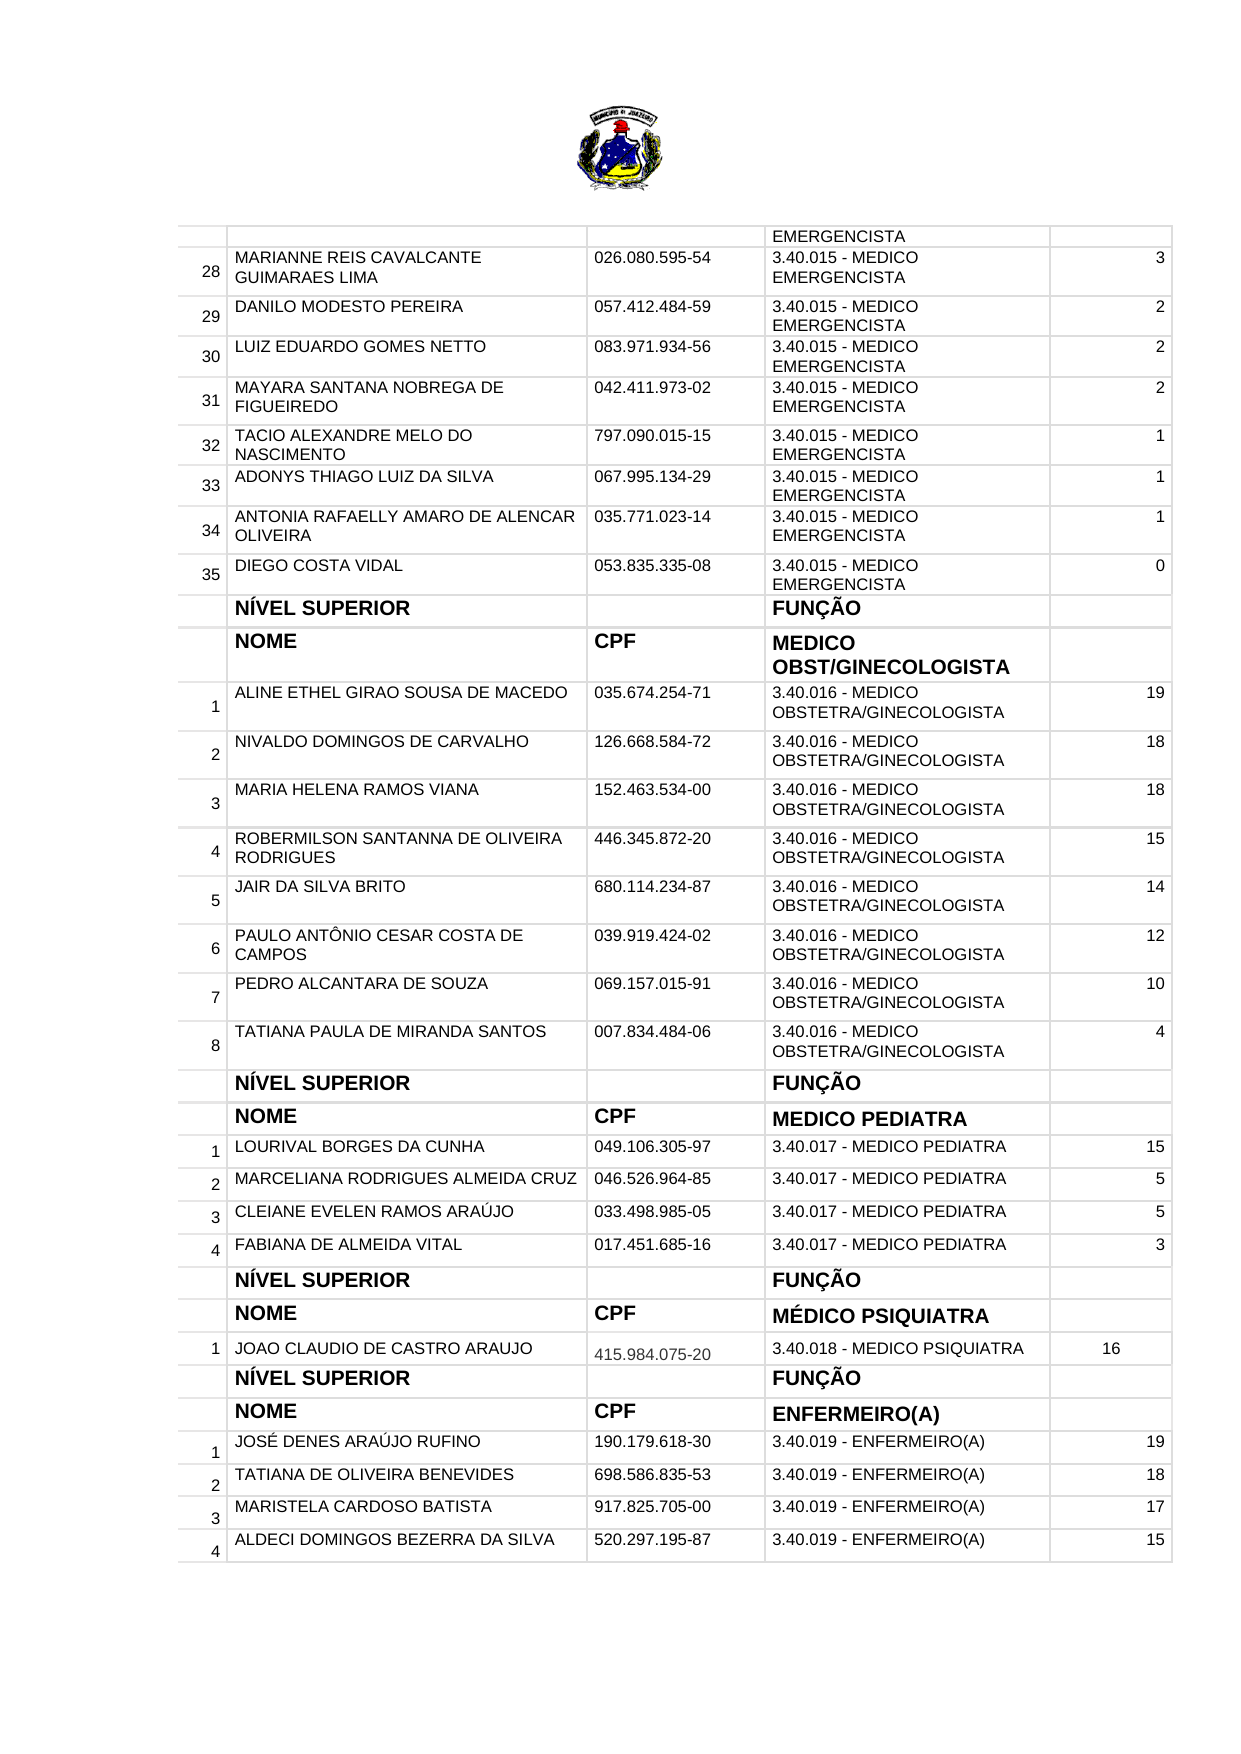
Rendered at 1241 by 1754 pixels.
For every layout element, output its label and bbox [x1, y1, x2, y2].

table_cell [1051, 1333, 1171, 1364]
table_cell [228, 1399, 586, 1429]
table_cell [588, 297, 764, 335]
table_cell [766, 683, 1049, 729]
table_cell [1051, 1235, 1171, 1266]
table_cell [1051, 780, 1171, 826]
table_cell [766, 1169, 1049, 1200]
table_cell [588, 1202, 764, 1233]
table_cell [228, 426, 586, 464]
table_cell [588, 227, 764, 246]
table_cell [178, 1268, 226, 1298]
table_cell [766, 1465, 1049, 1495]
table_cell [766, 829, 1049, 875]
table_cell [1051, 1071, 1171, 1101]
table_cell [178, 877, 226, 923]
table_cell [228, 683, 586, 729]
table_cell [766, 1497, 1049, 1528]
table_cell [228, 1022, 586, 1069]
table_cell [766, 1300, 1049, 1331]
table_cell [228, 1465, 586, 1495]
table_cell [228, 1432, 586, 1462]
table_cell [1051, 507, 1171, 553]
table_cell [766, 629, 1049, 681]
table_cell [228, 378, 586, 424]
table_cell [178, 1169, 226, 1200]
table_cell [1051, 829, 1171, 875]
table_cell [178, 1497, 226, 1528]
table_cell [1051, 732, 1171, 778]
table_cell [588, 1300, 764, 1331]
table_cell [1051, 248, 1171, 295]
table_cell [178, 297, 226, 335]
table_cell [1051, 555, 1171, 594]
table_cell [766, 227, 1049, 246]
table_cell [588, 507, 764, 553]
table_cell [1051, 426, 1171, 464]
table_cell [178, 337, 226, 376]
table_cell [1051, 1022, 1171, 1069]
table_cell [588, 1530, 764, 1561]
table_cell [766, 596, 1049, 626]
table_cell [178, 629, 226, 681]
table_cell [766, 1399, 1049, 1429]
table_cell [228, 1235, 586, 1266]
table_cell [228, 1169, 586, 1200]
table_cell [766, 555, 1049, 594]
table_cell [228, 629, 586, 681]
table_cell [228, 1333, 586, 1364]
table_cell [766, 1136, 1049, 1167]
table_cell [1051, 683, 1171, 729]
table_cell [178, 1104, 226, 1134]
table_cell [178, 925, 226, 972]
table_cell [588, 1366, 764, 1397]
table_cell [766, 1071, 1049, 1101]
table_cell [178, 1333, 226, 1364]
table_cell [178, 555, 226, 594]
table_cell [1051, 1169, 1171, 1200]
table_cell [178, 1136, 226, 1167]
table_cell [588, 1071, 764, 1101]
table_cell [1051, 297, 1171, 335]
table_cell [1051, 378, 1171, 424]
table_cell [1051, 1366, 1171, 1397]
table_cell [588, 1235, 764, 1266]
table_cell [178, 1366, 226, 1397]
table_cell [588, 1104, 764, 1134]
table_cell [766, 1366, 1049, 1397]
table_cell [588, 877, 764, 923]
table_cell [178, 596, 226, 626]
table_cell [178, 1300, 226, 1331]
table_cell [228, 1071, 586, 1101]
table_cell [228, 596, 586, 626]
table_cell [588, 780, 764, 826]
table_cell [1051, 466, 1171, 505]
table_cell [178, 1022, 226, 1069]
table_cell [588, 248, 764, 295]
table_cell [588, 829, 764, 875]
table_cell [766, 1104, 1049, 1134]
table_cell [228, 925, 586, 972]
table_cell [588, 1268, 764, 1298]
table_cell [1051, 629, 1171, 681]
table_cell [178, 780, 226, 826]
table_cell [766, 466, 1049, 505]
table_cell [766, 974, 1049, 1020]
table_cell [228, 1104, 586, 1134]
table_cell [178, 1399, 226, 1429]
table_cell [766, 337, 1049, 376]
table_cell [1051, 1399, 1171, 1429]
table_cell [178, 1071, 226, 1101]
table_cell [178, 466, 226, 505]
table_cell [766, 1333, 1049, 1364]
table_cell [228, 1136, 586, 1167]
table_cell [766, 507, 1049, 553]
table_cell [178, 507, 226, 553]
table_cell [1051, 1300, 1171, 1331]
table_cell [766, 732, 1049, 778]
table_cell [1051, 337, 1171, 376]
picture [574, 102, 666, 197]
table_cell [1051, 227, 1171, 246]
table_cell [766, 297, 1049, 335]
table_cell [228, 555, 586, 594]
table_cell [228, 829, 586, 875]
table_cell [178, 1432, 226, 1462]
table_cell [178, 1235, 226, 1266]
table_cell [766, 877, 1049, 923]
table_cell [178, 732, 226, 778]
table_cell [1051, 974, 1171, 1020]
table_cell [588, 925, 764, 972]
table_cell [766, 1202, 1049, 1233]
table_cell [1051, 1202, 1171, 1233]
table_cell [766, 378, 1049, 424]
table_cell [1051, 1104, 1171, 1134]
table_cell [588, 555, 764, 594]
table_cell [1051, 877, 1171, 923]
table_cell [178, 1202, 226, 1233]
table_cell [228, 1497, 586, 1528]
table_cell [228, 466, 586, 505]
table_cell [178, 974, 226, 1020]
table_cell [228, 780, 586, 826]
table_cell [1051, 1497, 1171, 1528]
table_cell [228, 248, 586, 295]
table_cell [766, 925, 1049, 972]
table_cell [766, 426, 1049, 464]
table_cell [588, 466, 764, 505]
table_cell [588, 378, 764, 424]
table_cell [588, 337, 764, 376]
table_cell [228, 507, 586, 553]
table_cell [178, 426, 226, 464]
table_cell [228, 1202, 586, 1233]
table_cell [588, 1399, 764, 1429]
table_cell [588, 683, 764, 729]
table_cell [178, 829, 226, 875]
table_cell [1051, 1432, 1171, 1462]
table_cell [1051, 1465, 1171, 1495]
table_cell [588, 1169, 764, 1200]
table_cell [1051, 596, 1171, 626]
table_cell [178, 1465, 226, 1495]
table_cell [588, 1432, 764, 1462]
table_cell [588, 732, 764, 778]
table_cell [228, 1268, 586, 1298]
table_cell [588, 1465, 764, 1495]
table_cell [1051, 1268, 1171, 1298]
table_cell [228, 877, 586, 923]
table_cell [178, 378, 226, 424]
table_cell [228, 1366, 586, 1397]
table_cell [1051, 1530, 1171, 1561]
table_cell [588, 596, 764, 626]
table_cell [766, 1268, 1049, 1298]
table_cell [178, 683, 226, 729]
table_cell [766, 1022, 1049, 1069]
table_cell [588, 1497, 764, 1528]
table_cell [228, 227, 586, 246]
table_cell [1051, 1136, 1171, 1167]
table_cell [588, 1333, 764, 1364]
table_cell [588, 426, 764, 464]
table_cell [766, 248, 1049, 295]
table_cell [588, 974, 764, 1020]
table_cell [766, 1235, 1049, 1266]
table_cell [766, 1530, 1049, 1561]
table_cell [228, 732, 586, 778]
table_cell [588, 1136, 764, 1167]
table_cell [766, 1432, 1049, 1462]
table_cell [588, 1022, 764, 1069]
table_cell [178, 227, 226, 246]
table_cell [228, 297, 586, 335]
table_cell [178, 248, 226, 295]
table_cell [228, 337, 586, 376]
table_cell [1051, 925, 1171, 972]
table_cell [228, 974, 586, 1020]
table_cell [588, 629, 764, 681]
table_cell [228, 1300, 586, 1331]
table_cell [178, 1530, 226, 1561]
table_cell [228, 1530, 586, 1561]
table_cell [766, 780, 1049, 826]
